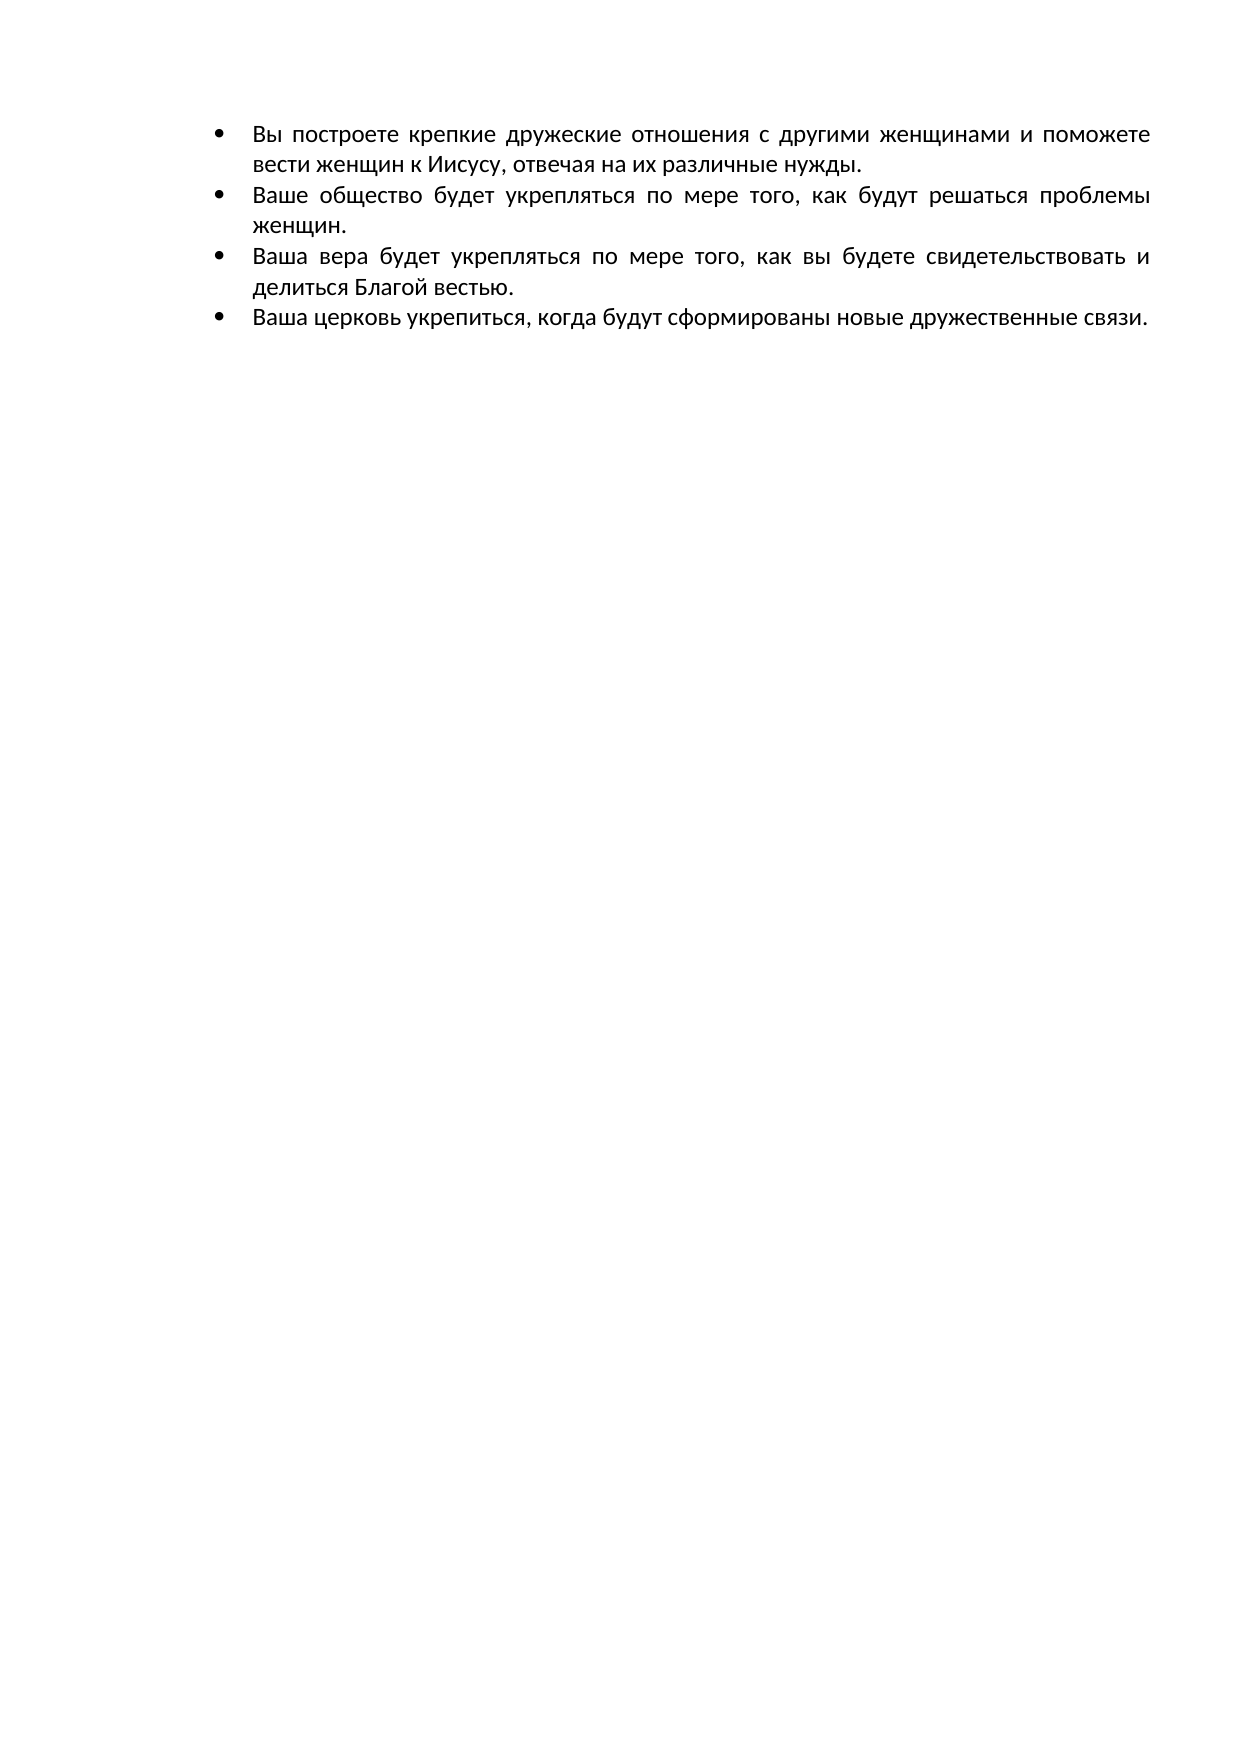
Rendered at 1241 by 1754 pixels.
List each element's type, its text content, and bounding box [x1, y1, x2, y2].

list Ваше общество будет укрепляться по мере того, как будут решаться проблемы женщин. [215, 179, 1152, 240]
list Вы построете крепкие дружеские отношения с другими женщинами и поможете вести женщин к Иисусу, отвечая на их различные нужды. [215, 118, 1152, 179]
list Ваша церковь укрепиться, когда будут сформированы новые дружественные связи. [215, 301, 1152, 332]
list Ваша вера будет укрепляться по мере того, как вы будете свидетельствовать и делиться Благой вестью. [215, 240, 1152, 301]
